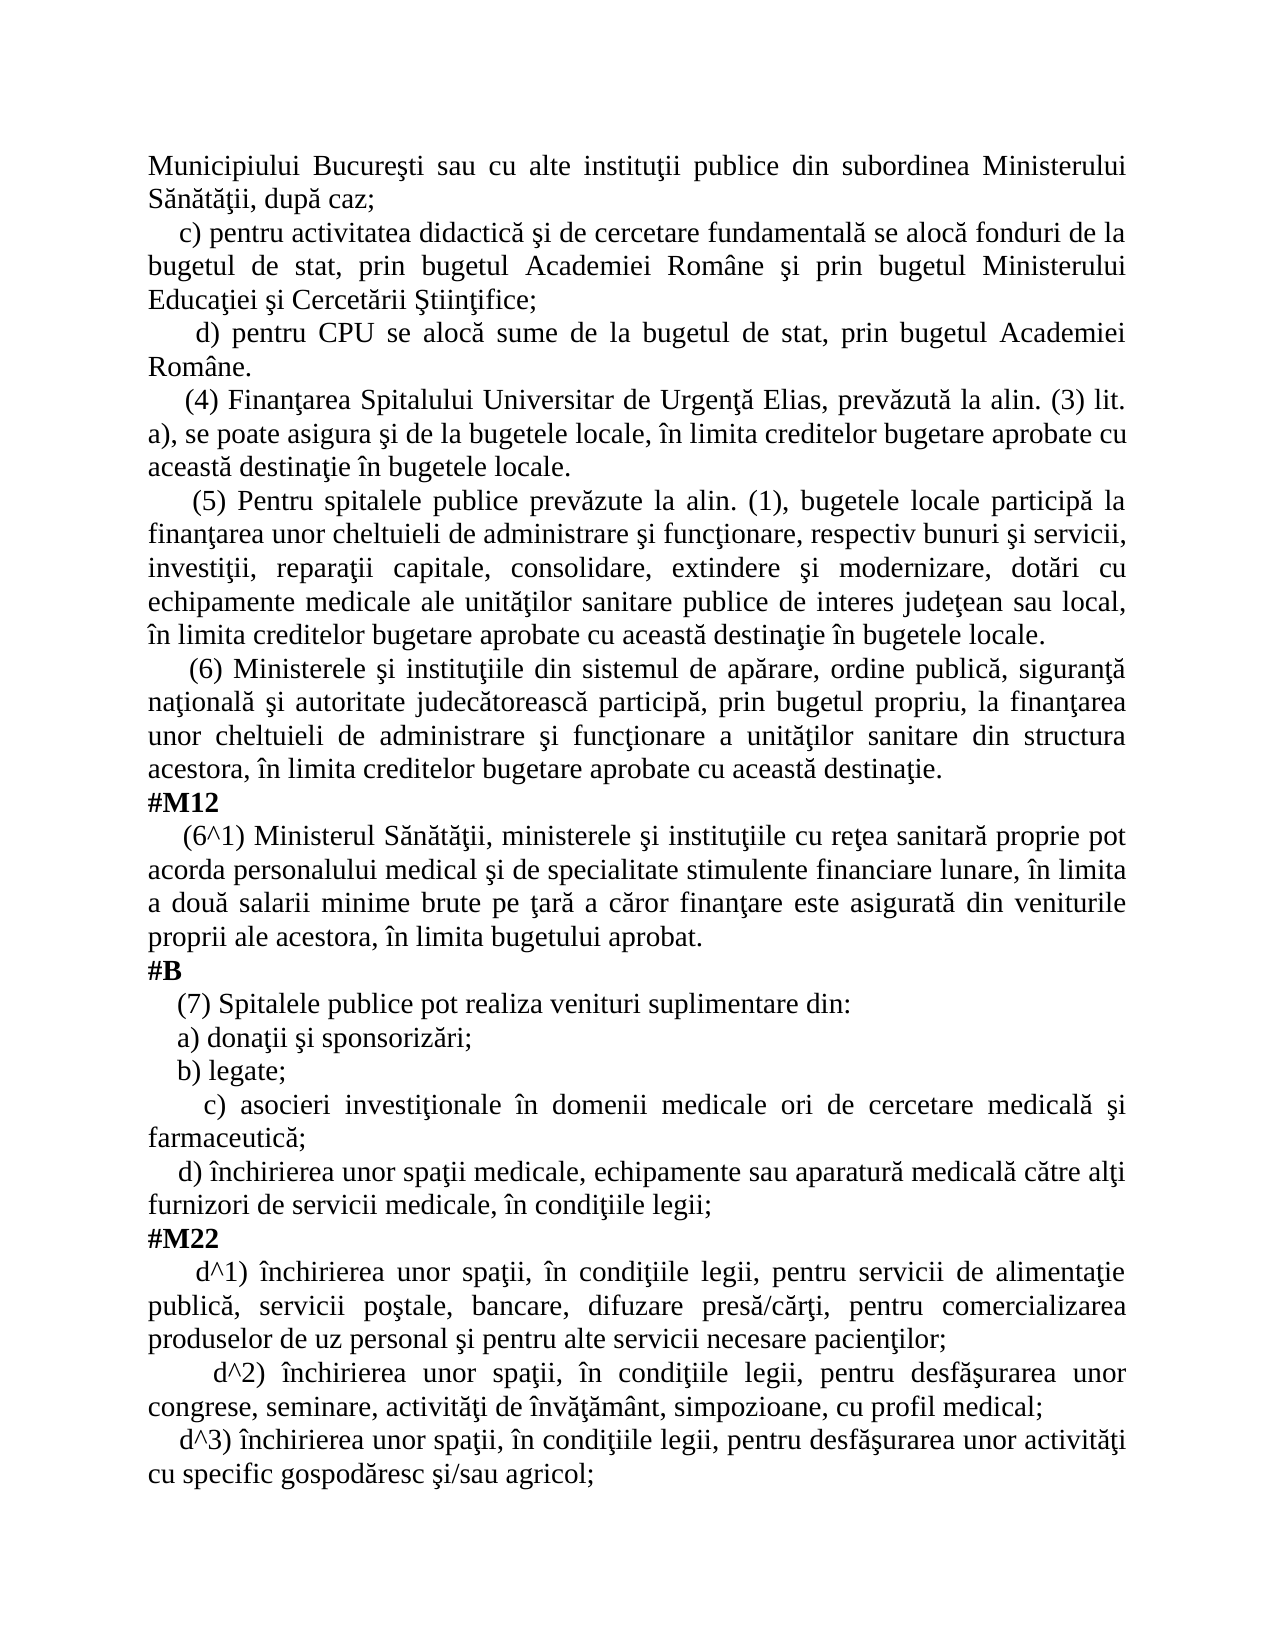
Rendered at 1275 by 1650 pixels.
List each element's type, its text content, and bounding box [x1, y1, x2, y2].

text (6) Ministerele şi instituţiile din sistemul de apărare, ordine publică, siguranţă naţională şi autoritate judecătorească participă, prin bugetul propriu, la finanţarea unor cheltuieli de administrare şi funcţionare a unităţilor sanitare din structura acestora, în limita creditelor bugetare aprobate cu această destinaţie. [148, 651, 1127, 785]
text d) pentru CPU se alocă sume de la bugetul de stat, prin bugetul Academiei Române. [148, 315, 1127, 382]
text (6^1) Ministerul Sănătăţii, ministerele şi instituţiile cu reţea sanitară proprie pot acorda personalului medical şi de specialitate stimulente financiare lunare, în limita a două salarii minime brute pe ţară a căror finanţare este asigurată din veniturile proprii ale acestora, în limita bugetului aprobat. [148, 818, 1127, 953]
text d^2) închirierea unor spaţii, în condiţiile legii, pentru desfăşurarea unor congrese, seminare, activităţi de învăţământ, simpozioane, cu profil medical; [148, 1355, 1127, 1422]
text b) legate; [148, 1053, 1127, 1087]
text c) pentru activitatea didactică şi de cercetare fundamentală se alocă fonduri de la bugetul de stat, prin bugetul Academiei Române şi prin bugetul Ministerului Educaţiei şi Cercetării Ştiinţifice; [148, 215, 1127, 315]
text a) donaţii şi sponsorizări; [148, 1020, 1127, 1053]
text (5) Pentru spitalele publice prevăzute la alin. (1), bugetele locale participă la finanţarea unor cheltuieli de administrare şi funcţionare, respectiv bunuri şi servicii, investiţii, reparaţii capitale, consolidare, extindere şi modernizare, dotări cu echipamente medicale ale unităţilor sanitare publice de interes judeţean sau local, în limita creditelor bugetare aprobate cu această destinaţie în bugetele locale. [148, 483, 1127, 651]
text #B [148, 953, 1127, 986]
text (7) Spitalele publice pot realiza venituri suplimentare din: [148, 986, 1127, 1020]
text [148, 148, 1127, 215]
text d^1) închirierea unor spaţii, în condiţiile legii, pentru servicii de alimentaţie publică, servicii poştale, bancare, difuzare presă/cărţi, pentru comercializarea produselor de uz personal şi pentru alte servicii necesare pacienţilor; [148, 1254, 1127, 1355]
text #M12 [148, 785, 1127, 818]
text d^3) închirierea unor spaţii, în condiţiile legii, pentru desfăşurarea unor activităţi cu specific gospodăresc şi/sau agricol; [148, 1422, 1127, 1489]
text #M22 [148, 1221, 1127, 1254]
text (4) Finanţarea Spitalului Universitar de Urgenţă Elias, prevăzută la alin. (3) lit. a), se poate asigura şi de la bugetele locale, în limita creditelor bugetare aprobate cu această destinaţie în bugetele locale. [148, 382, 1127, 483]
text c) asocieri investiţionale în domenii medicale ori de cercetare medicală şi farmaceutică; [148, 1087, 1127, 1154]
text d) închirierea unor spaţii medicale, echipamente sau aparatură medicală către alţi furnizori de servicii medicale, în condiţiile legii; [148, 1154, 1127, 1221]
